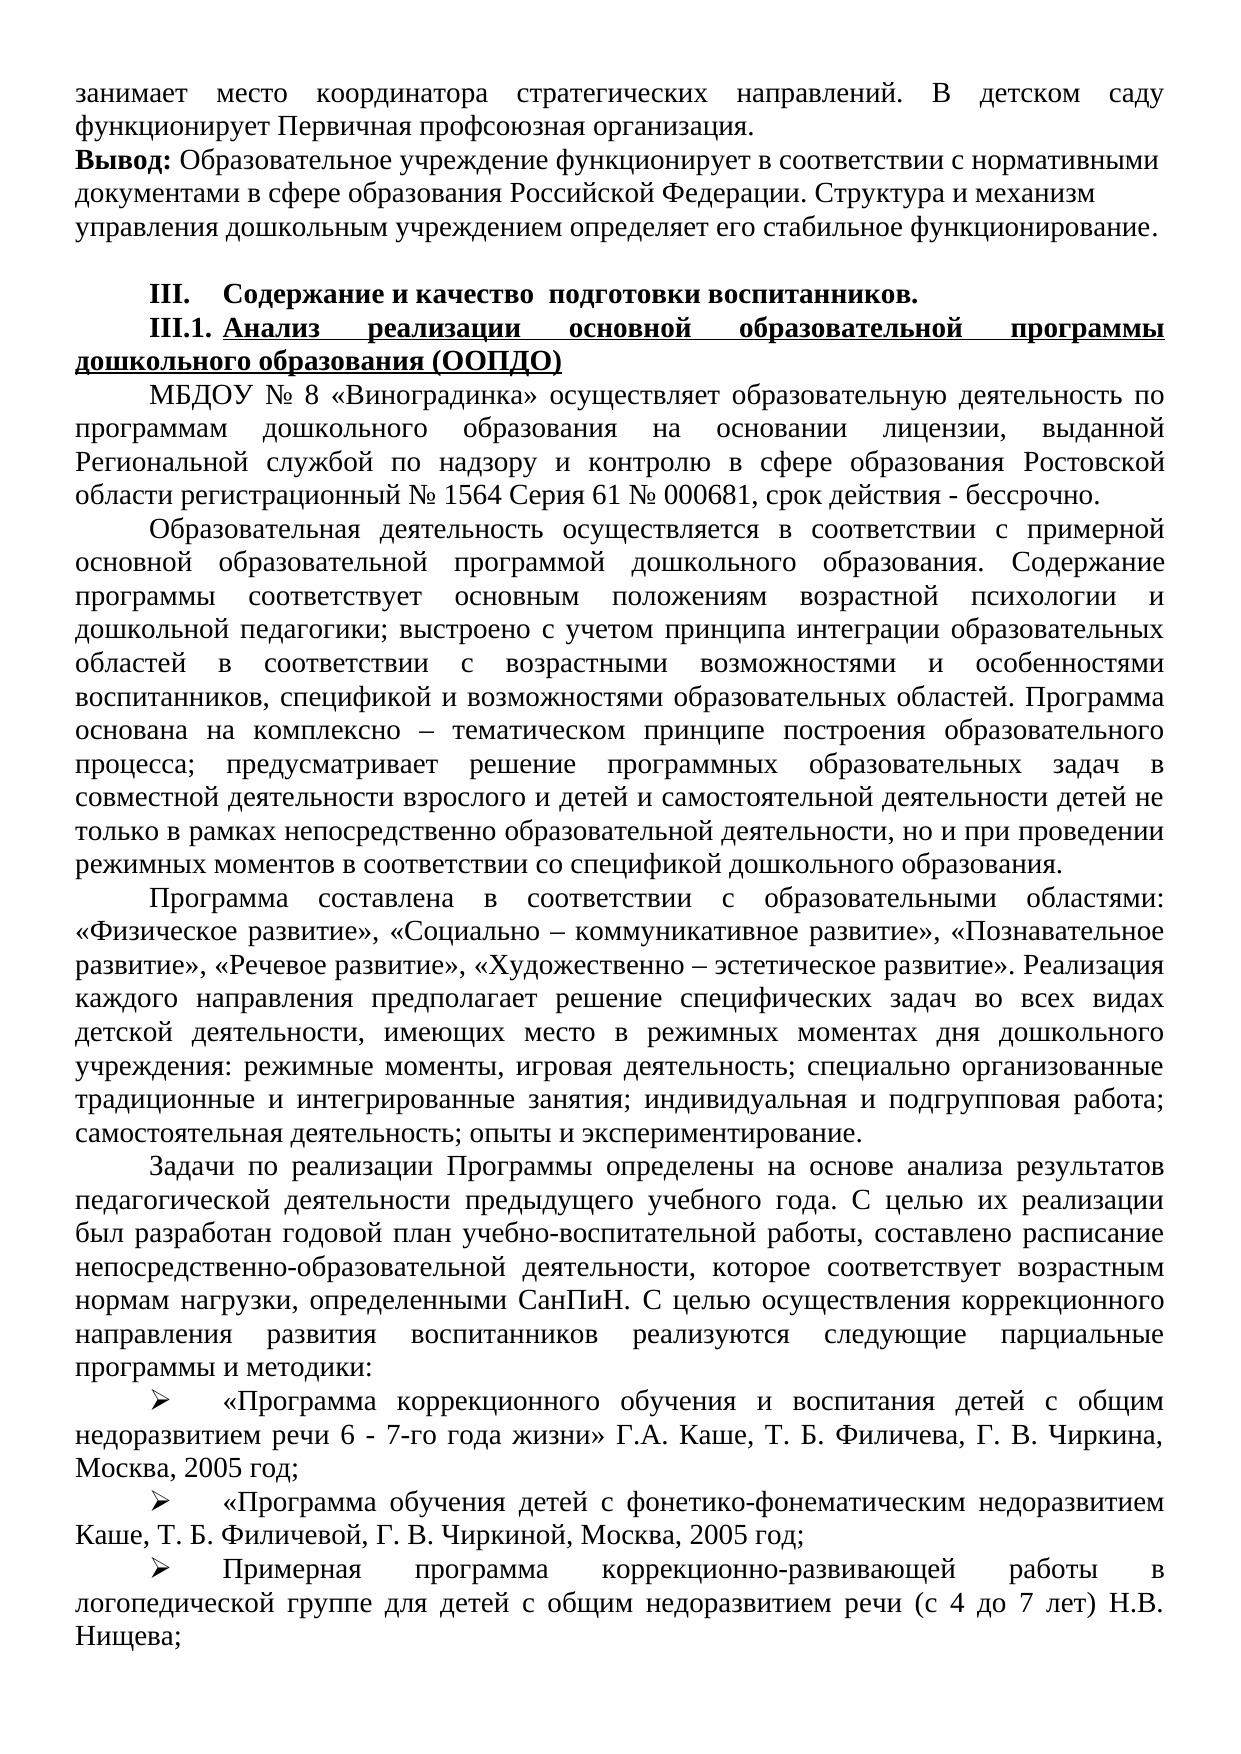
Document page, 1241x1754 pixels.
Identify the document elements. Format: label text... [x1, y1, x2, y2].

list Образовательная деятельность осуществляется в соответствии с примерной основной образовательной программой дошкольного образования. Содержание программы соответствует основным положениям возрастной психологии и дошкольной педагогики; выстроено с учетом принципа интеграции образовательных областей в соответствии с возрастными возможностями и особенностями воспитанников, спецификой и возможностями образовательных областей. Программа основана на комплексно – тематическом принципе построения образовательного процесса; предусматривает решение программных образовательных задач в совместной деятельности взрослого и детей и самостоятельной деятельности детей не только в рамках непосредственно образовательной деятельности, но и при проведении режимных моментов в соответствии со спецификой дошкольного образования. [75, 511, 1165, 880]
list Примерная программа коррекционно-развивающей работы в логопедической группе для детей с общим недоразвитием речи (с 4 до 7 лет) Н.В. Нищева; [75, 1551, 1165, 1652]
list Анализ реализации основной образовательной программы дошкольного образования (ООПДО) [75, 310, 1165, 377]
list МБДОУ № 8 «Виноградинка» осуществляет образовательную деятельность по программам дошкольного образования на основании лицензии, выданной Региональной службой по надзору и контролю в сфере образования Ростовской области регистрационный № 1564 Серия 61 № 000681, срок действия - бессрочно. [75, 377, 1165, 511]
list «Программа обучения детей с фонетико-фонематическим недоразвитием Каше, Т. Б. Филичевой, Г. В. Чиркиной, Москва, 2005 год; [75, 1484, 1165, 1551]
list Содержание и качество подготовки воспитанников. [75, 276, 1165, 310]
list Программа составлена в соответствии с образовательными областями: «Физическое развитие», «Социально – коммуникативное развитие», «Познавательное развитие», «Речевое развитие», «Художественно – эстетическое развитие». Реализация каждого направления предполагает решение специфических задач во всех видах детской деятельности, имеющих место в режимных моментах дня дошкольного учреждения: режимные моменты, игровая деятельность; специально организованные традиционные и интегрированные занятия; индивидуальная и подгрупповая работа; самостоятельная деятельность; опыты и экспериментирование. [75, 880, 1165, 1148]
text Вывод: Образовательное учреждение функционирует в соответствии с нормативными документами в сфере образования Российской Федерации. Структура и механизм управления дошкольным учреждением определяет его стабильное функционирование. [75, 142, 1165, 243]
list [75, 75, 1165, 142]
list «Программа коррекционного обучения и воспитания детей с общим недоразвитием речи 6 - 7-го года жизни» Г.А. Каше, Т. Б. Филичева, Г. В. Чиркина, Москва, 2005 год; [75, 1383, 1165, 1484]
list Задачи по реализации Программы определены на основе анализа результатов педагогической деятельности предыдущего учебного года. С целью их реализации был разработан годовой план учебно-воспитательной работы, составлено расписание непосредственно-образовательной деятельности, которое соответствует возрастным нормам нагрузки, определенными СанПиН. С целью осуществления коррекционного направления развития воспитанников реализуются следующие парциальные программы и методики: [75, 1148, 1165, 1383]
